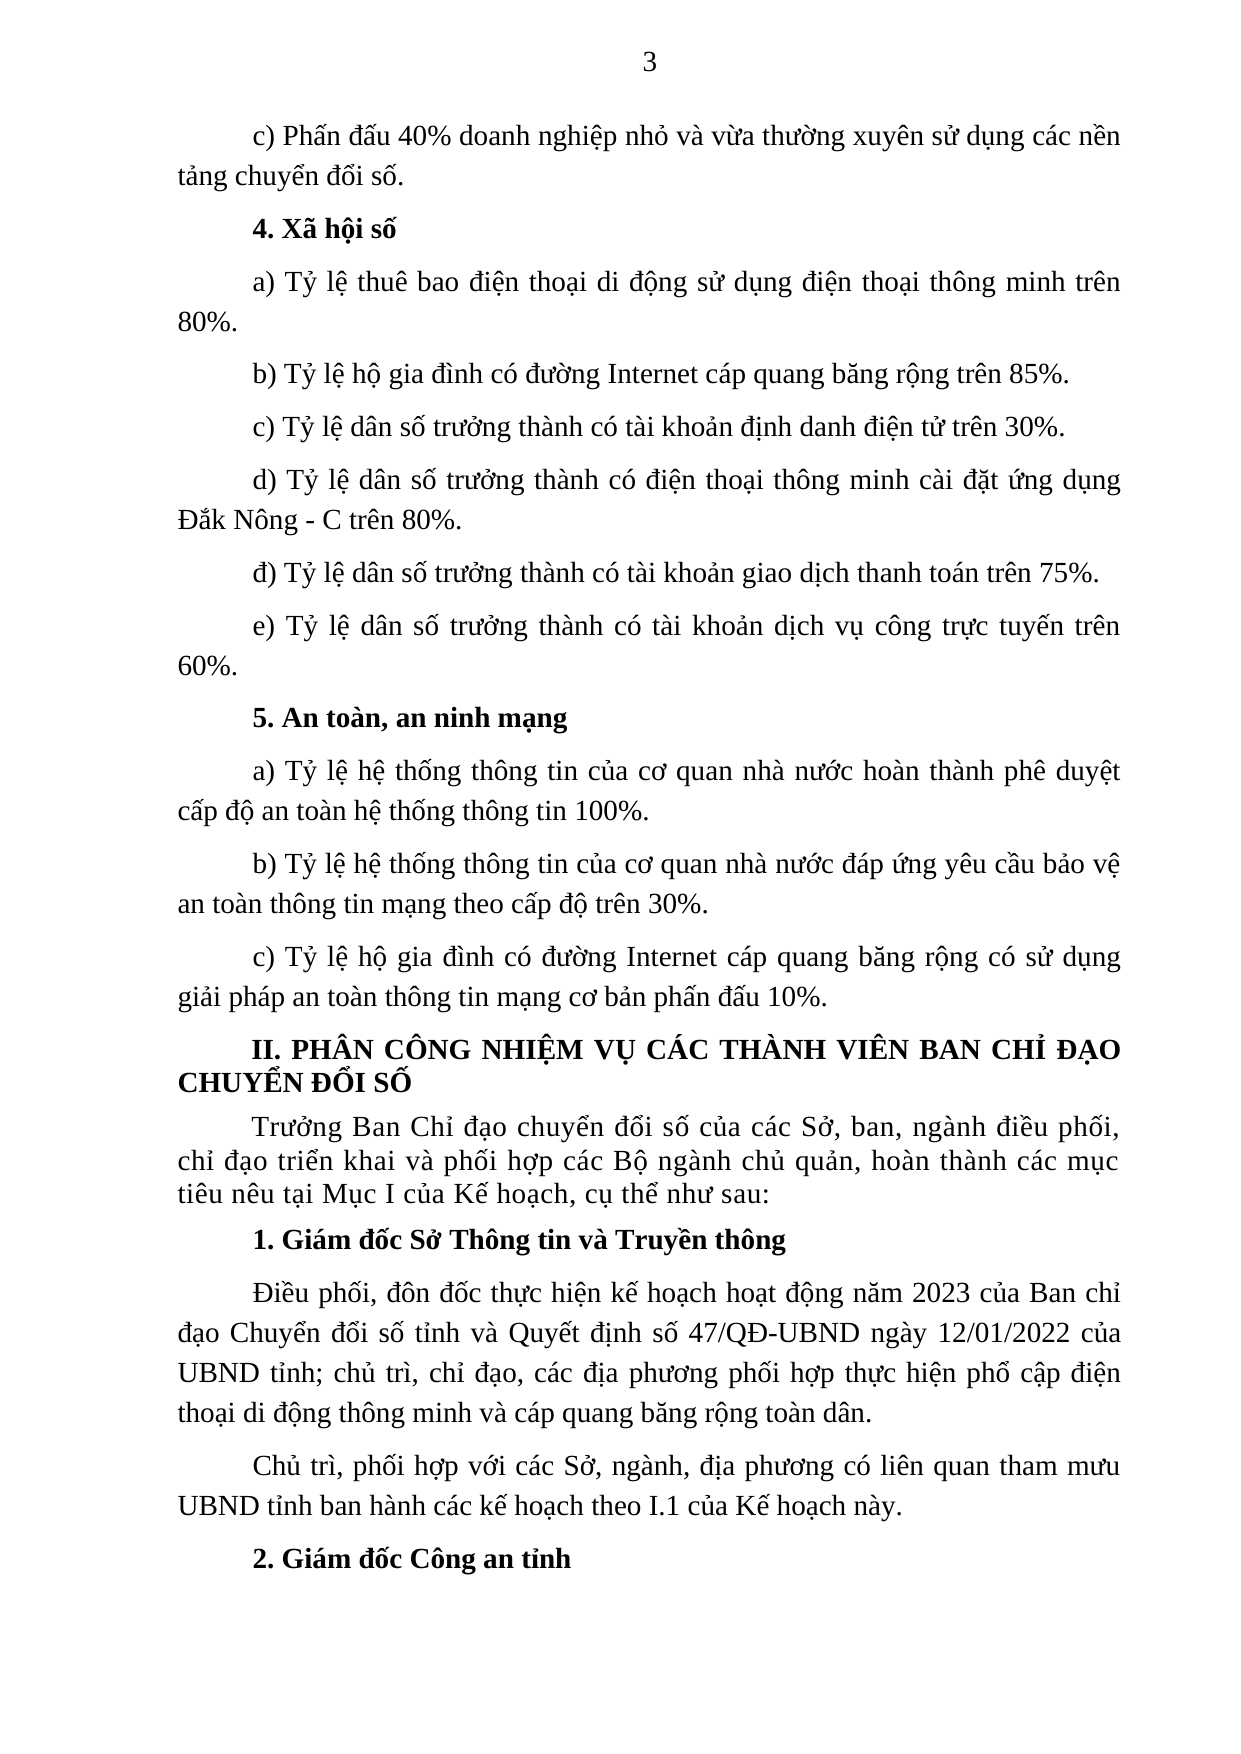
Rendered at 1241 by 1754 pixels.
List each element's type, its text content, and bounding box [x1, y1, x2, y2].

text b) Tỷ lệ hệ thống thông tin của cơ quan nhà nước đáp ứng yêu cầu bảo vệ an toàn thông tin mạng theo cấp độ trên 30%. [177, 846, 1122, 920]
text c) Tỷ lệ dân số trưởng thành có tài khoản định danh điện tử trên 30%. [177, 409, 1122, 443]
text 2. Giám đốc Công an tỉnh [177, 1541, 1122, 1575]
text c) Tỷ lệ hộ gia đình có đường Internet cáp quang băng rộng có sử dụng giải pháp an toàn thông tin mạng cơ bản phấn đấu 10%. [177, 939, 1122, 1013]
text Trưởng Ban Chỉ đạo chuyển đổi số của các Sở, ban, ngành điều phối, chỉ đạo triển khai và phối hợp các Bộ ngành chủ quản, hoàn thành các mục tiêu nêu tại Mục I của Kế hoạch, cụ thể như sau: [177, 1109, 1122, 1210]
text e) Tỷ lệ dân số trưởng thành có tài khoản dịch vụ công trực tuyến trên 60%. [177, 608, 1122, 681]
text b) Tỷ lệ hộ gia đình có đường Internet cáp quang băng rộng trên 85%. [177, 357, 1122, 390]
text 4. Xã hội số [177, 211, 1122, 244]
text d) Tỷ lệ dân số trưởng thành có điện thoại thông minh cài đặt ứng dụng Đắk Nông - C trên 80%. [177, 462, 1122, 536]
text đ) Tỷ lệ dân số trưởng thành có tài khoản giao dịch thanh toán trên 75%. [177, 555, 1122, 588]
text II. PHÂN CÔNG NHIỆM VỤ CÁC THÀNH VIÊN BAN CHỈ ĐẠO CHUYỂN ĐỔI SỐ [177, 1032, 1122, 1099]
text c) Phấn đấu 40% doanh nghiệp nhỏ và vừa thường xuyên sử dụng các nền tảng chuyển đổi số. [177, 118, 1122, 192]
text 1. Giám đốc Sở Thông tin và Truyền thông [177, 1222, 1122, 1256]
text Điều phối, đôn đốc thực hiện kế hoạch hoạt động năm 2023 của Ban chỉ đạo Chuyển đổi số tỉnh và Quyết định số 47/QĐ-UBND ngày 12/01/2022 của UBND tỉnh; chủ trì, chỉ đạo, các địa phương phối hợp thực hiện phổ cập điện thoại di động thông minh và cáp quang băng rộng toàn dân. [177, 1275, 1122, 1429]
text a) Tỷ lệ thuê bao điện thoại di động sử dụng điện thoại thông minh trên 80%. [177, 264, 1122, 337]
text 5. An toàn, an ninh mạng [177, 701, 1122, 734]
text a) Tỷ lệ hệ thống thông tin của cơ quan nhà nước hoàn thành phê duyệt cấp độ an toàn hệ thống thông tin 100%. [177, 753, 1122, 827]
text Chủ trì, phối hợp với các Sở, ngành, địa phương có liên quan tham mưu UBND tỉnh ban hành các kế hoạch theo I.1 của Kế hoạch này. [177, 1448, 1122, 1522]
